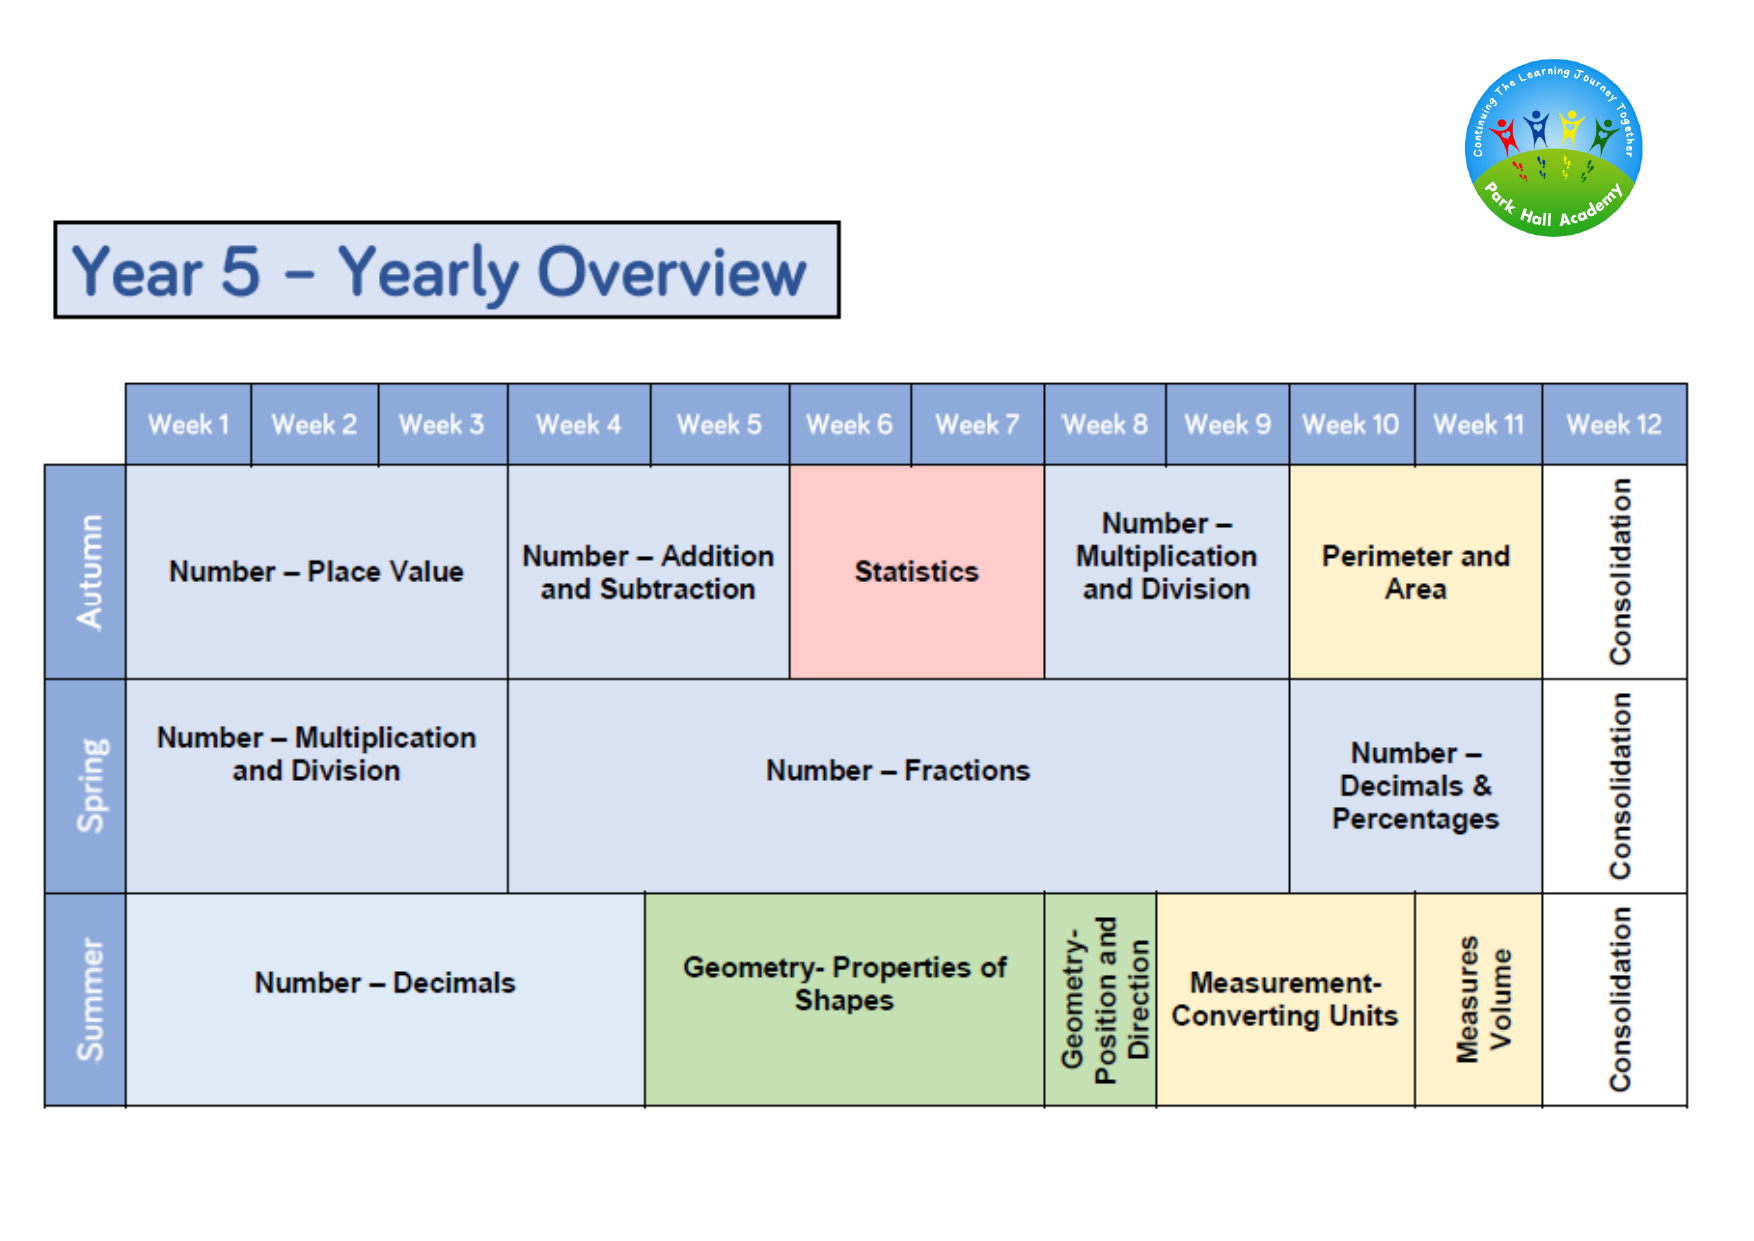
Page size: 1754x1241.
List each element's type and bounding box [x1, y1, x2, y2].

picture [23, 37, 1703, 1140]
